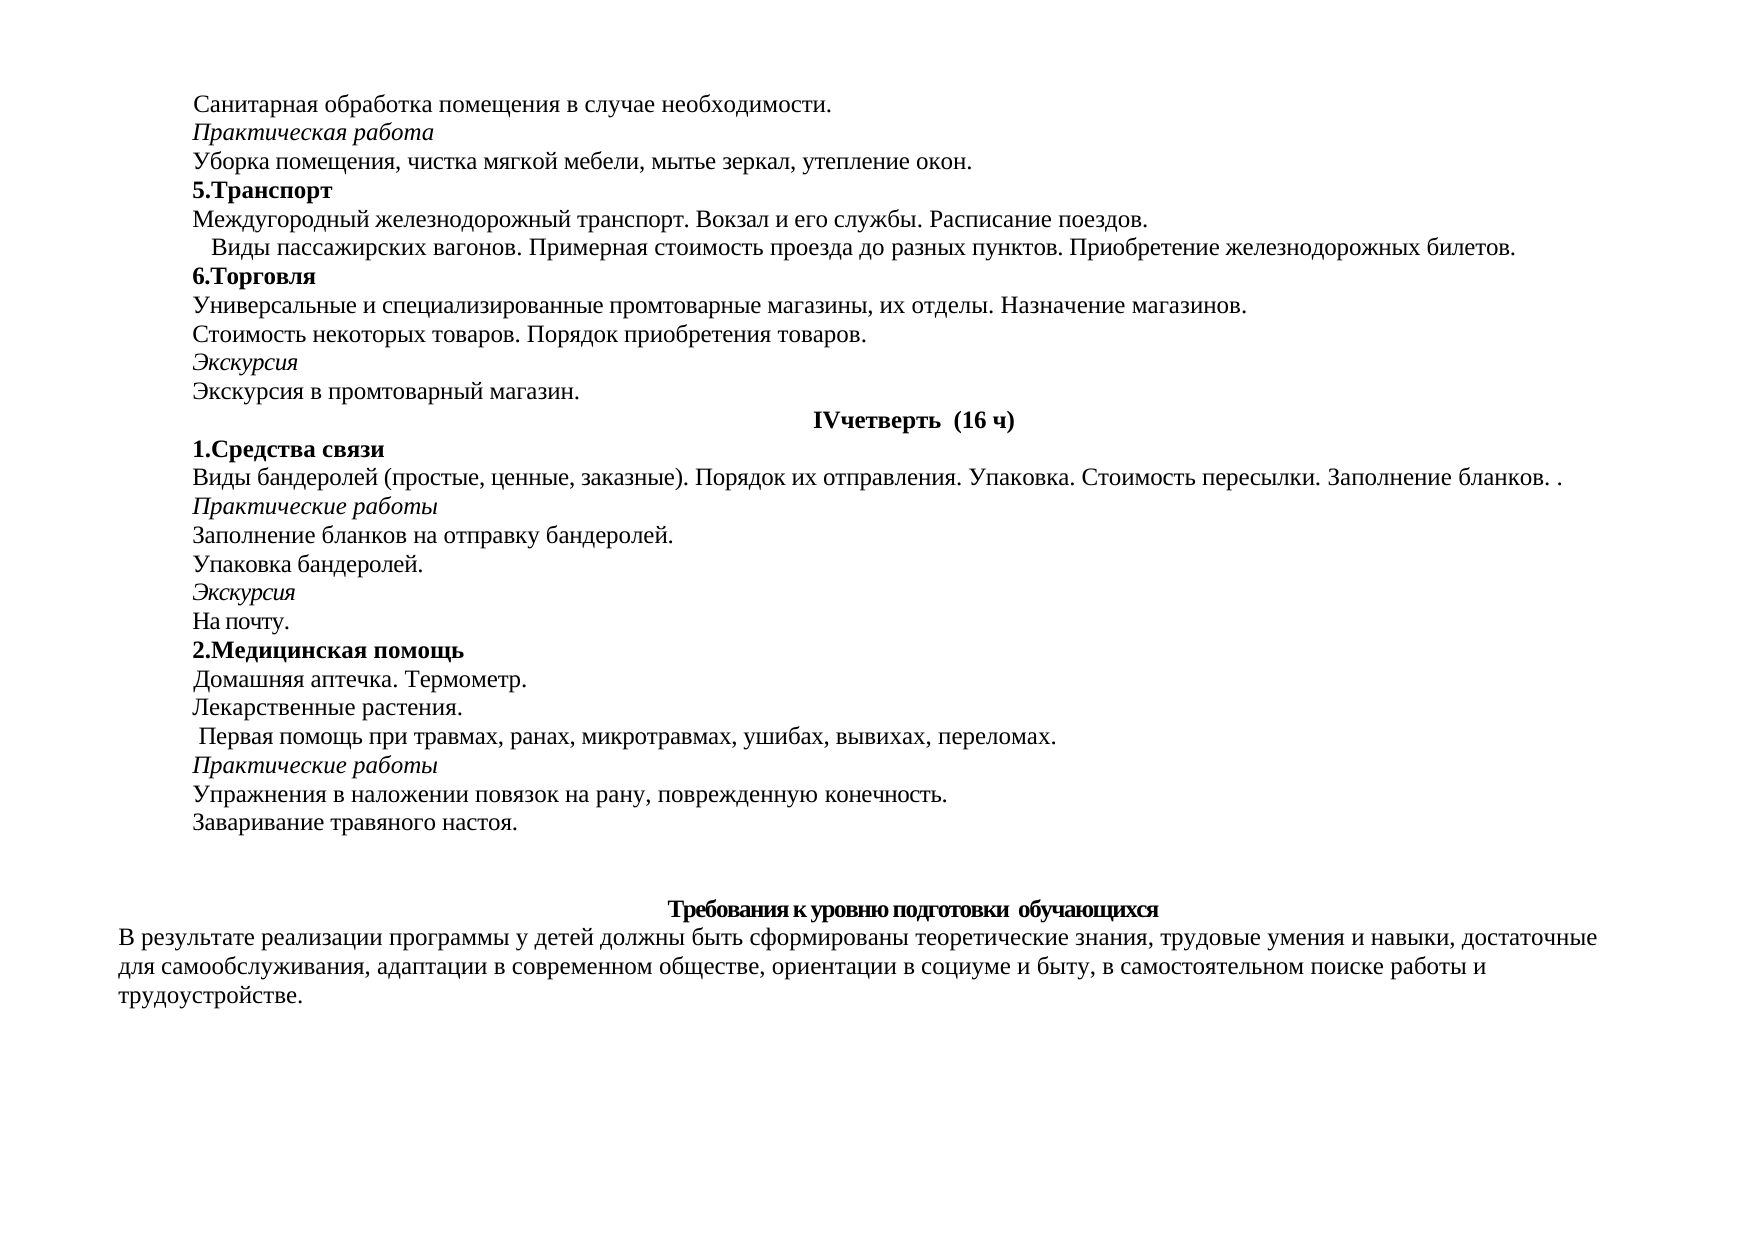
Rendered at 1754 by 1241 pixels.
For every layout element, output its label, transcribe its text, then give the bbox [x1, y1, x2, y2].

text Экскурсия в промтоварный магазин. [118, 376, 1636, 405]
text Практические работы [118, 750, 1636, 779]
text Заполнение бланков на отправку бандеролей. [118, 520, 1636, 549]
text Упаковка бандеролей. [118, 549, 1636, 577]
text Первая помощь при травмах, ранах, микротравмах, ушибах, вывихах, переломах. [118, 721, 1636, 750]
text Виды бандеролей (простые, ценные, заказные). Порядок их отправления. Упаковка. Стоимость пересылки. Заполнение бланков. . [118, 462, 1636, 491]
text 6.Торговля [118, 261, 1636, 290]
text Санитарная обработка помещения в случае необходимости. [118, 89, 1636, 117]
text 5.Транспорт [118, 175, 1636, 204]
text Домашняя аптечка. Термометр. [118, 664, 1636, 692]
text Экскурсия [118, 347, 1636, 376]
text Заваривание травяного настоя. [118, 807, 1636, 836]
text Лекарственные растения. [118, 692, 1636, 721]
text 2.Медицинская помощь [118, 635, 1636, 664]
text Упражнения в наложении повязок на рану, поврежденную конечность. [118, 779, 1636, 807]
text Экскурсия [118, 577, 1636, 606]
text IVчетверть (16 ч) [118, 405, 1636, 434]
text Универсальные и специализированные промтоварные магазины, их отделы. Назначение магазинов. [118, 290, 1636, 319]
text На почту. [118, 606, 1636, 635]
text Междугородный железнодорожный транспорт. Вокзал и его службы. Расписание поездов. [118, 204, 1636, 232]
text Уборка помещения, чистка мягкой мебели, мытье зеркал, утепление окон. [118, 146, 1636, 175]
text Требования к уровню подготовки обучающихся [118, 894, 1636, 922]
text В результате реализации программы у детей должны быть сформированы теоретические знания, трудовые умения и навыки, достаточные для самообслуживания, адаптации в современном обществе, ориентации в социуме и быту, в самостоятельном поиске работы и трудоустройстве. [118, 922, 1636, 1009]
text 1.Средства связи [118, 434, 1636, 462]
text Виды пассажирских вагонов. Примерная стоимость проезда до разных пунктов. Приобретение железнодорожных билетов. [118, 232, 1636, 261]
text Стоимость некоторых товаров. Порядок приобретения товаров. [118, 319, 1636, 347]
text Практическая работа [118, 117, 1636, 146]
text Практические работы [118, 491, 1636, 520]
